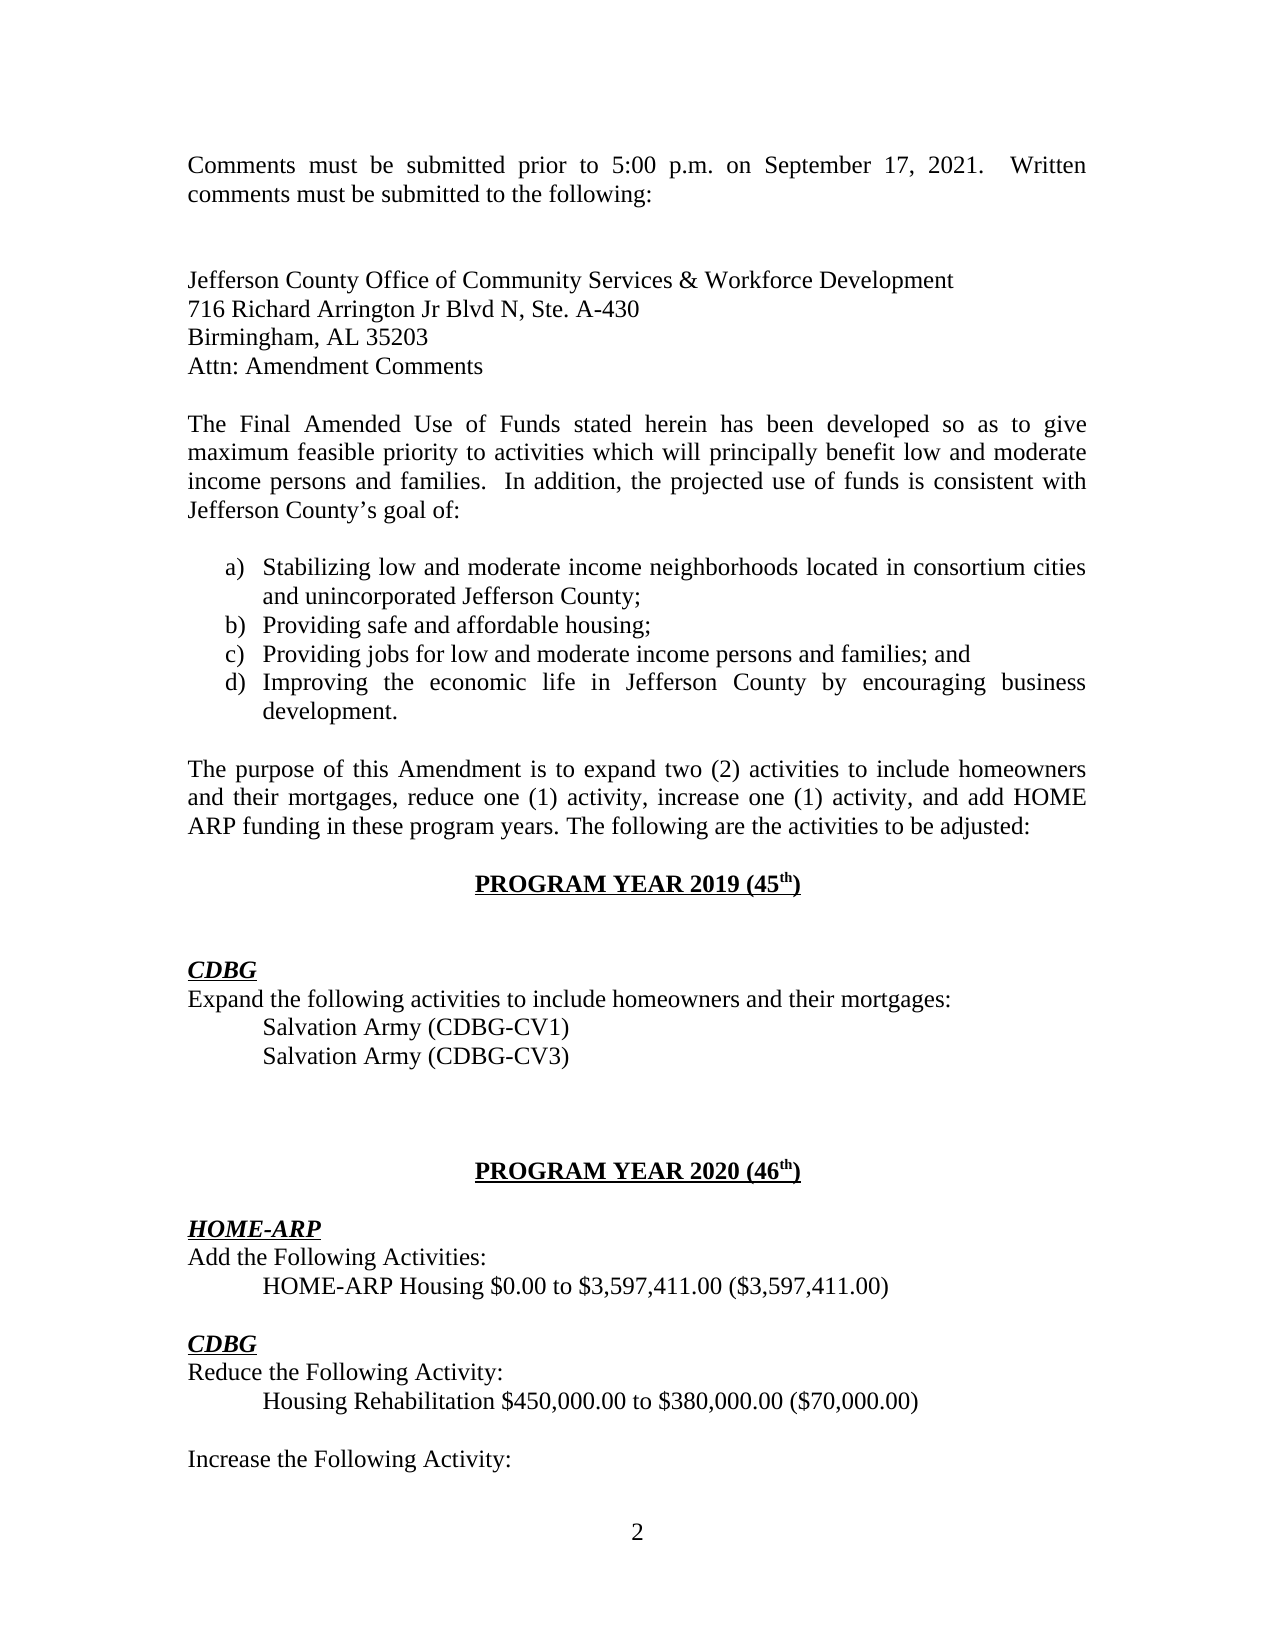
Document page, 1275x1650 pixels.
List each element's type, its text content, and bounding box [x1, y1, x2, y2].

list Providing jobs for low and moderate income persons and families; and [225, 639, 1087, 667]
text Add the Following Activities: [187, 1242, 1087, 1271]
text PROGRAM YEAR 2020 (46th) [187, 1156, 1087, 1185]
text HOME-ARP Housing $0.00 to $3,597,411.00 ($3,597,411.00) [187, 1271, 1087, 1300]
text The Final Amended Use of Funds stated herein has been developed so as to give maximum feasible priority to activities which will principally benefit low and moderate income persons and families. In addition, the projected use of funds is consistent with Jefferson County’s goal of: [187, 409, 1087, 524]
text Comments must be submitted prior to 5:00 p.m. on September 17, 2021. Written comments must be submitted to the following: [187, 150, 1087, 207]
text Expand the following activities to include homeowners and their mortgages: [187, 984, 1087, 1012]
text Housing Rehabilitation $450,000.00 to $380,000.00 ($70,000.00) [187, 1386, 1087, 1415]
text PROGRAM YEAR 2019 (45th) [187, 869, 1087, 897]
text Salvation Army (CDBG-CV1) [187, 1012, 1087, 1041]
text Salvation Army (CDBG-CV3) [187, 1041, 1087, 1070]
text 716 Richard Arrington Jr Blvd N, Ste. A-430 [187, 294, 1087, 322]
list Providing safe and affordable housing; [225, 610, 1087, 639]
text HOME-ARP [187, 1214, 1087, 1242]
text Attn: Amendment Comments [187, 351, 1087, 380]
text Increase the Following Activity: [187, 1444, 1087, 1472]
list Improving the economic life in Jefferson County by encouraging business development. [225, 667, 1087, 725]
text CDBG [187, 955, 1087, 984]
text Jefferson County Office of Community Services & Workforce Development [187, 265, 1087, 294]
text CDBG [187, 1329, 1087, 1357]
text Birmingham, AL 35203 [187, 322, 1087, 351]
text The purpose of this Amendment is to expand two (2) activities to include homeowners and their mortgages, reduce one (1) activity, increase one (1) activity, and add HOME ARP funding in these program years. The following are the activities to be adjusted: [187, 754, 1087, 840]
text Reduce the Following Activity: [187, 1357, 1087, 1386]
list Stabilizing low and moderate income neighborhoods located in consortium cities and unincorporated Jefferson County; [225, 552, 1087, 610]
